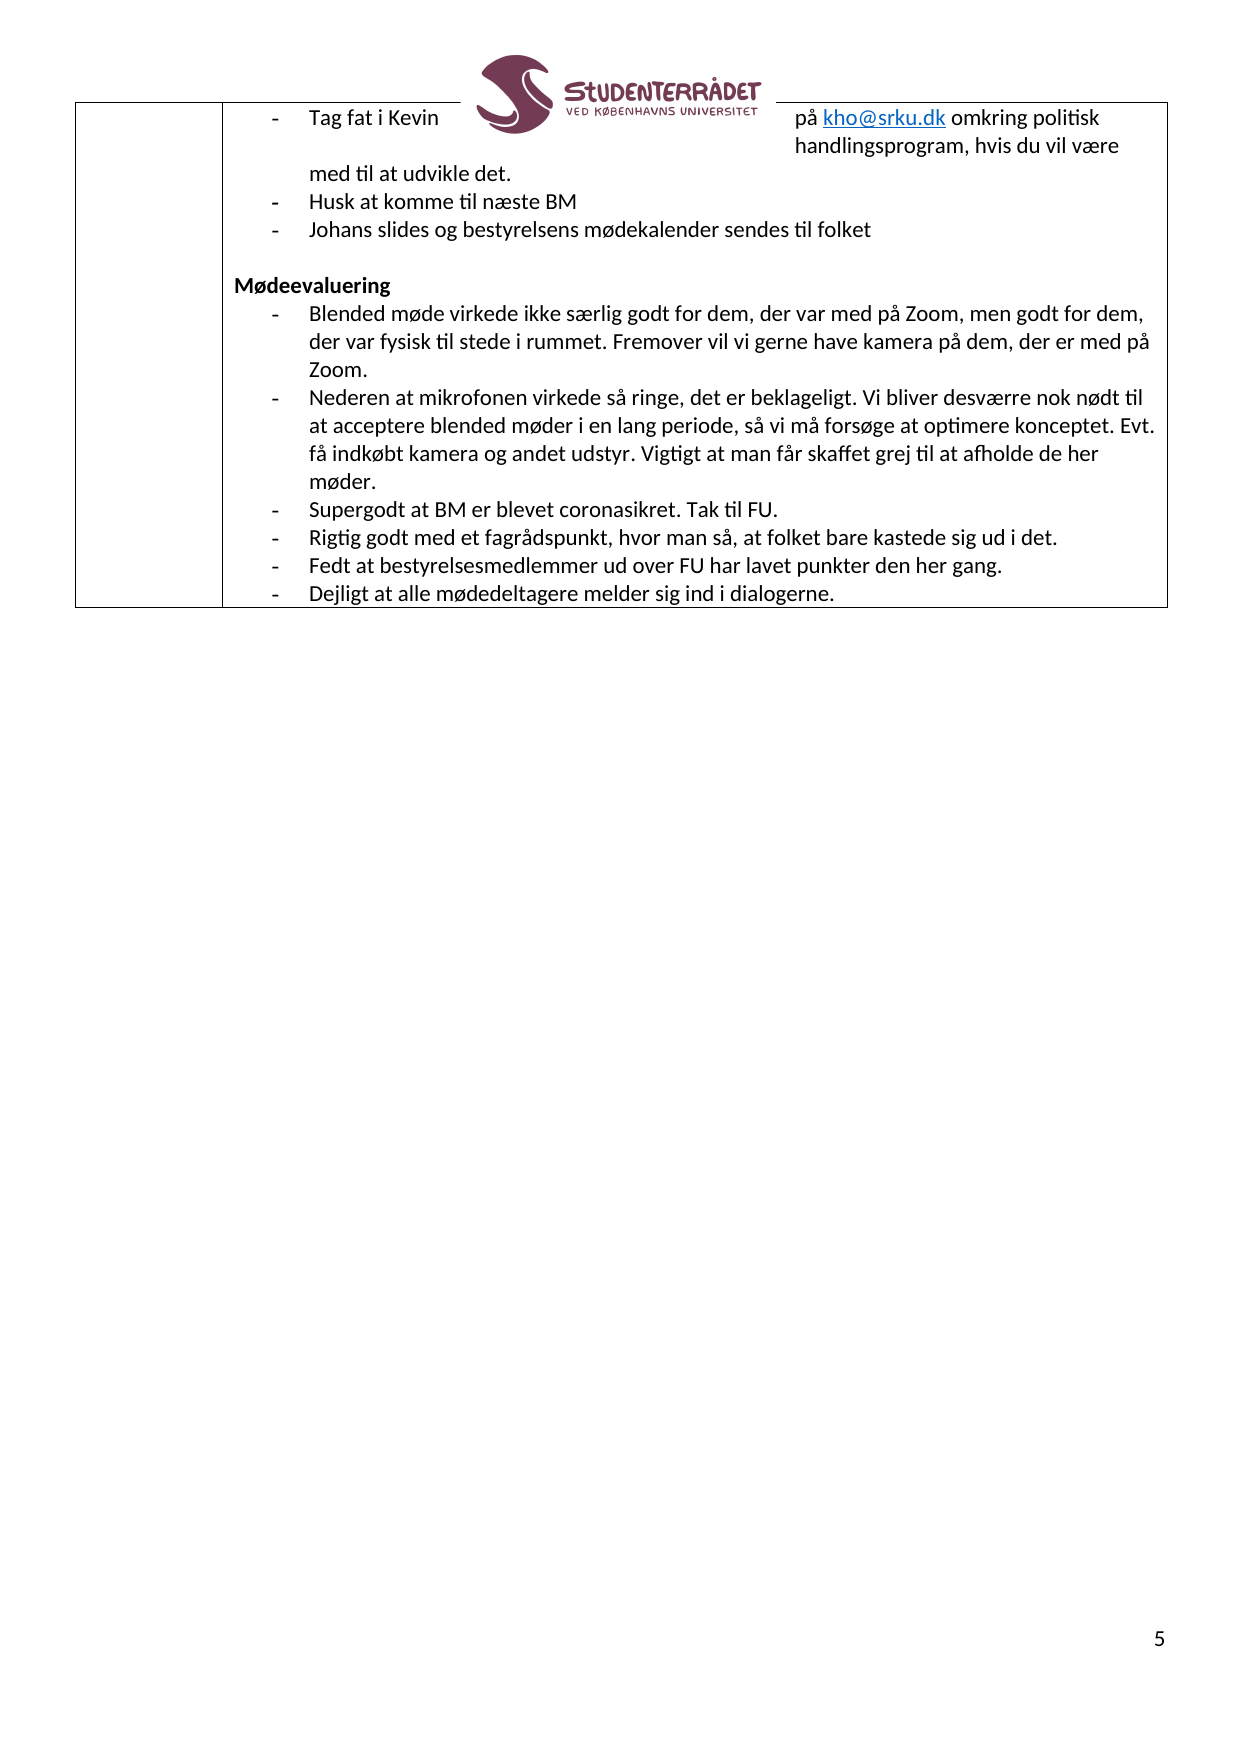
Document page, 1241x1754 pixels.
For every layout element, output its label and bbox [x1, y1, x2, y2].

table_cell [76, 103, 222, 607]
picture [460, 36, 776, 146]
table_cell [223, 103, 1167, 607]
